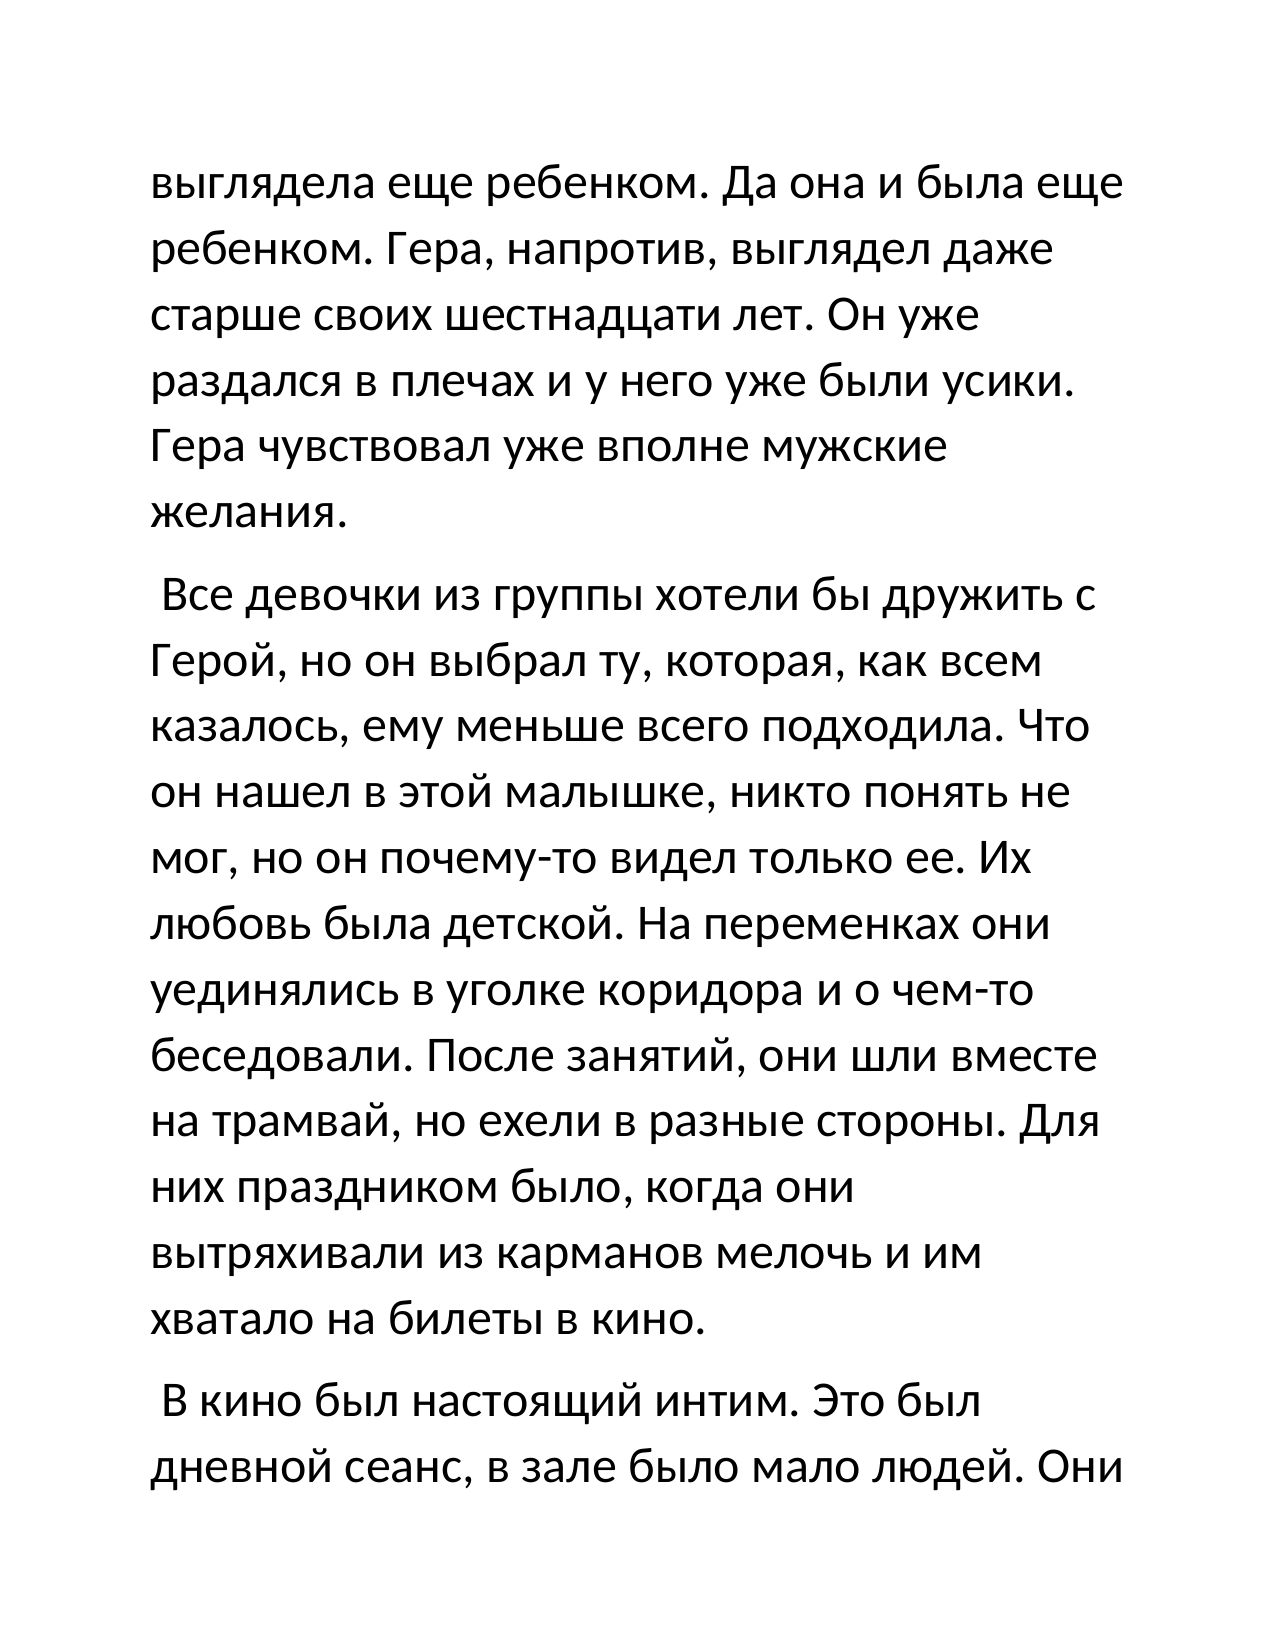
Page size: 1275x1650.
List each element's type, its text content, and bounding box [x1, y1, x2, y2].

text Все девочки из группы хотели бы дружить с Герой, но он выбрал ту, которая, как всем казалось, ему меньше всего подходила. Что он нашел в этой малышке, никто понять не мог, но он почему-то видел только ее. Их любовь была детской. На переменках они уединялись в уголке коридора и о чем-то беседовали. После занятий, они шли вместе на трамвай, но ехели в разные стороны. Для них праздником было, когда они вытряхивали из карманов мелочь и им хватало на билеты в кино. [150, 562, 1125, 1347]
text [150, 150, 1125, 540]
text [150, 1368, 1125, 1495]
